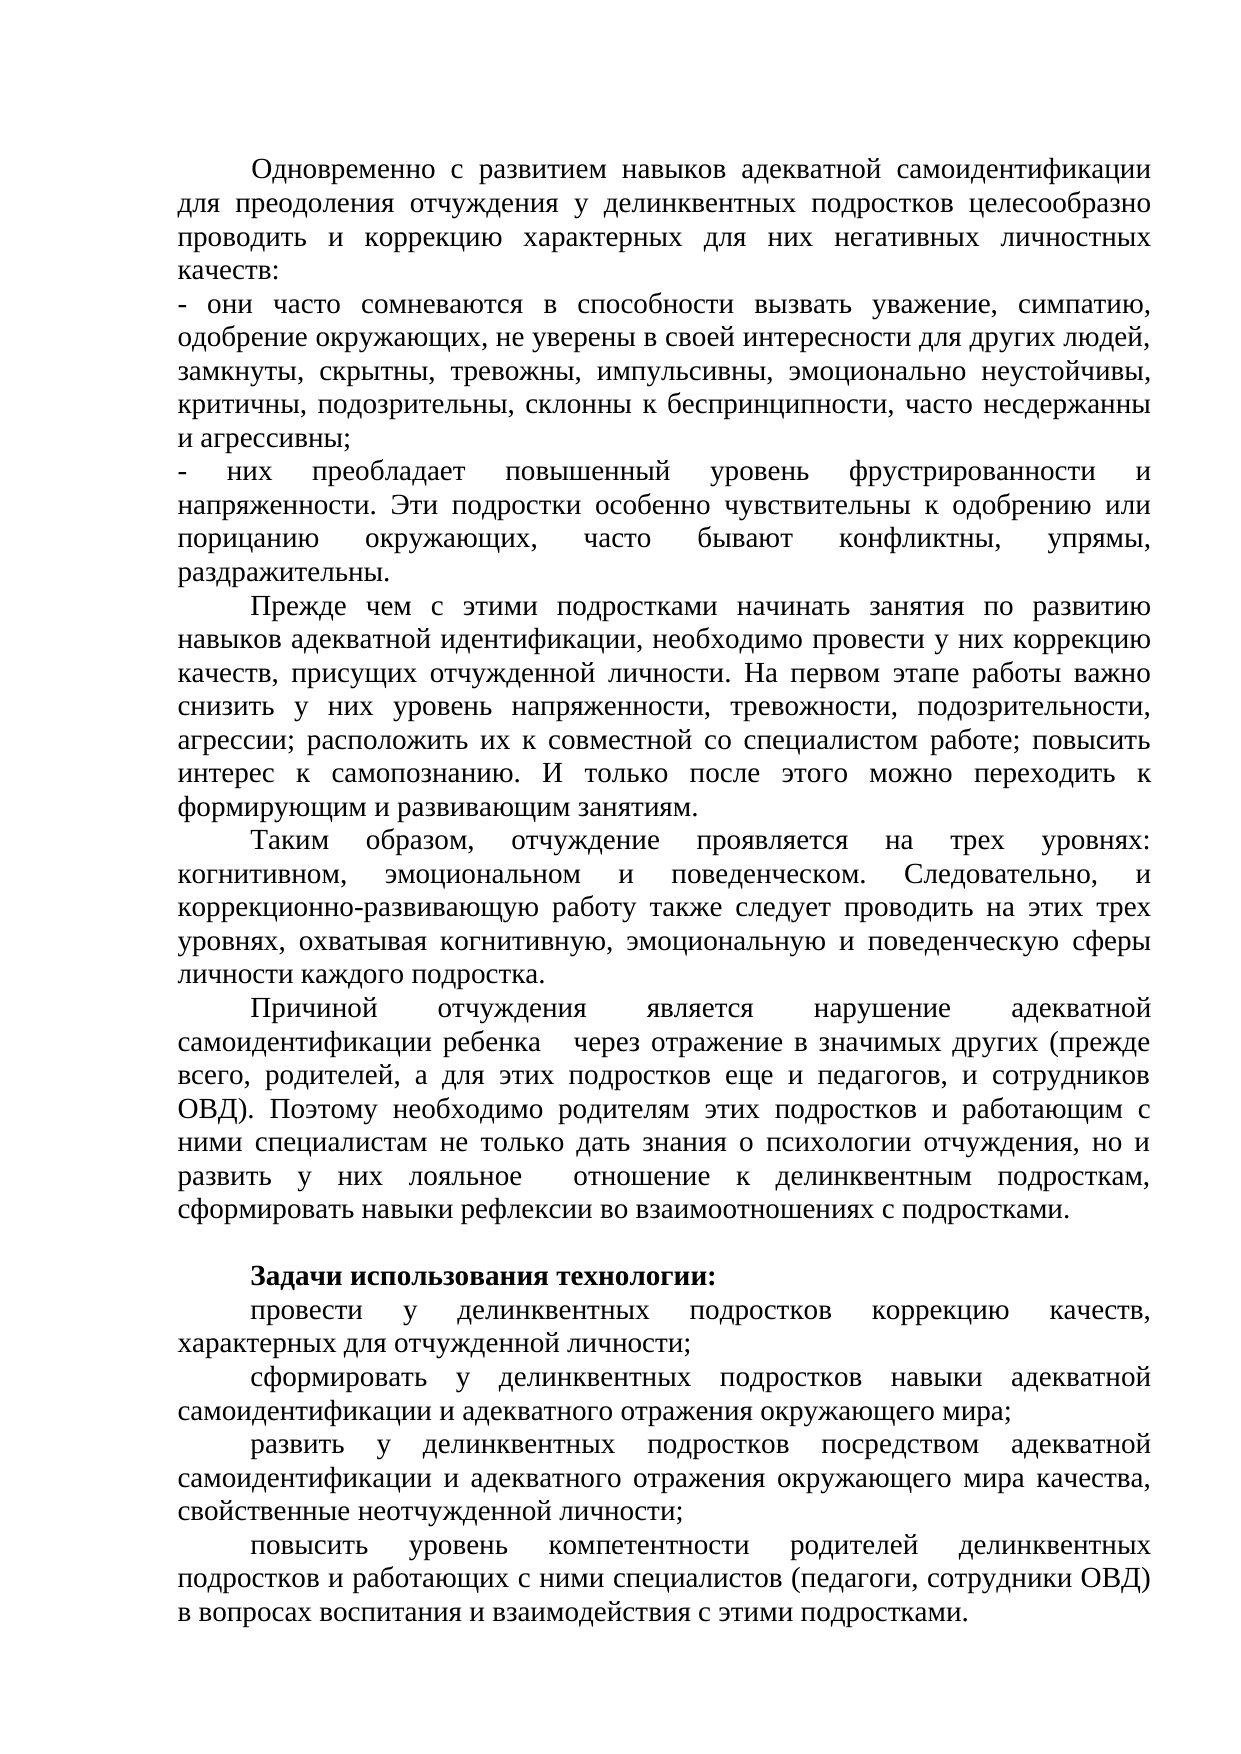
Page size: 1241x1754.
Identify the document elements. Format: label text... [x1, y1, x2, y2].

text развить у делинквентных подростков посредством адекватной самоидентификации и адекватного отражения окружающего мира качества, свойственные неотчужденной личности; [177, 1426, 1152, 1527]
text Причиной отчуждения является нарушение адекватной самоидентификации ребенка через отражение в значимых других (прежде всего, родителей, а для этих подростков еще и педагогов, и сотрудников ОВД). Поэтому необходимо родителям этих подростков и работающим с ними специалистам не только дать знания о психологии отчуждения, но и развить у них лояльное отношение к делинквентным подросткам, сформировать навыки рефлексии во взаимоотношениях с подростками. [177, 990, 1152, 1225]
text - них преобладает повышенный уровень фрустрированности и напряженности. Эти подростки особенно чувствительны к одобрению или порицанию окружающих, часто бывают конфликтны, упрямы, раздражительны. [177, 453, 1152, 588]
text повысить уровень компетентности родителей делинквентных подростков и работающих с ними специалистов (педагоги, сотрудники ОВД) в вопросах воспитания и взаимодействия с этими подростками. [177, 1527, 1152, 1627]
text сформировать у делинквентных подростков навыки адекватной самоидентификации и адекватного отражения окружающего мира; [177, 1359, 1152, 1426]
text Прежде чем с этими подростками начинать занятия по развитию навыков адекватной идентификации, необходимо провести у них коррекцию качеств, присущих отчужденной личности. На первом этапе работы важно снизить у них уровень напряженности, тревожности, подозрительности, агрессии; расположить их к совместной со специалистом работе; повысить интерес к самопознанию. И только после этого можно переходить к формирующим и развивающим занятиям. [177, 588, 1152, 822]
text Задачи использования технологии: [177, 1258, 1152, 1292]
text провести у делинквентных подростков коррекцию качеств, характерных для отчужденной личности; [177, 1292, 1152, 1359]
text Одновременно с развитием навыков адекватной самоидентификации для преодоления отчуждения у делинквентных подростков целесообразно проводить и коррекцию характерных для них негативных личностных качеств: [177, 152, 1152, 286]
text Таким образом, отчуждение проявляется на трех уровнях: когнитивном, эмоциональном и поведенческом. Следовательно, и коррекционно-развивающую работу также следует проводить на этих трех уровнях, охватывая когнитивную, эмоциональную и поведенческую сферы личности каждого подростка. [177, 822, 1152, 990]
text - они часто сомневаются в способности вызвать уважение, симпатию, одобрение окружающих, не уверены в своей интересности для других людей, замкнуты, скрытны, тревожны, импульсивны, эмоционально неустойчивы, критичны, подозрительны, склонны к беспринципности, часто несдержанны и агрессивны; [177, 286, 1152, 453]
